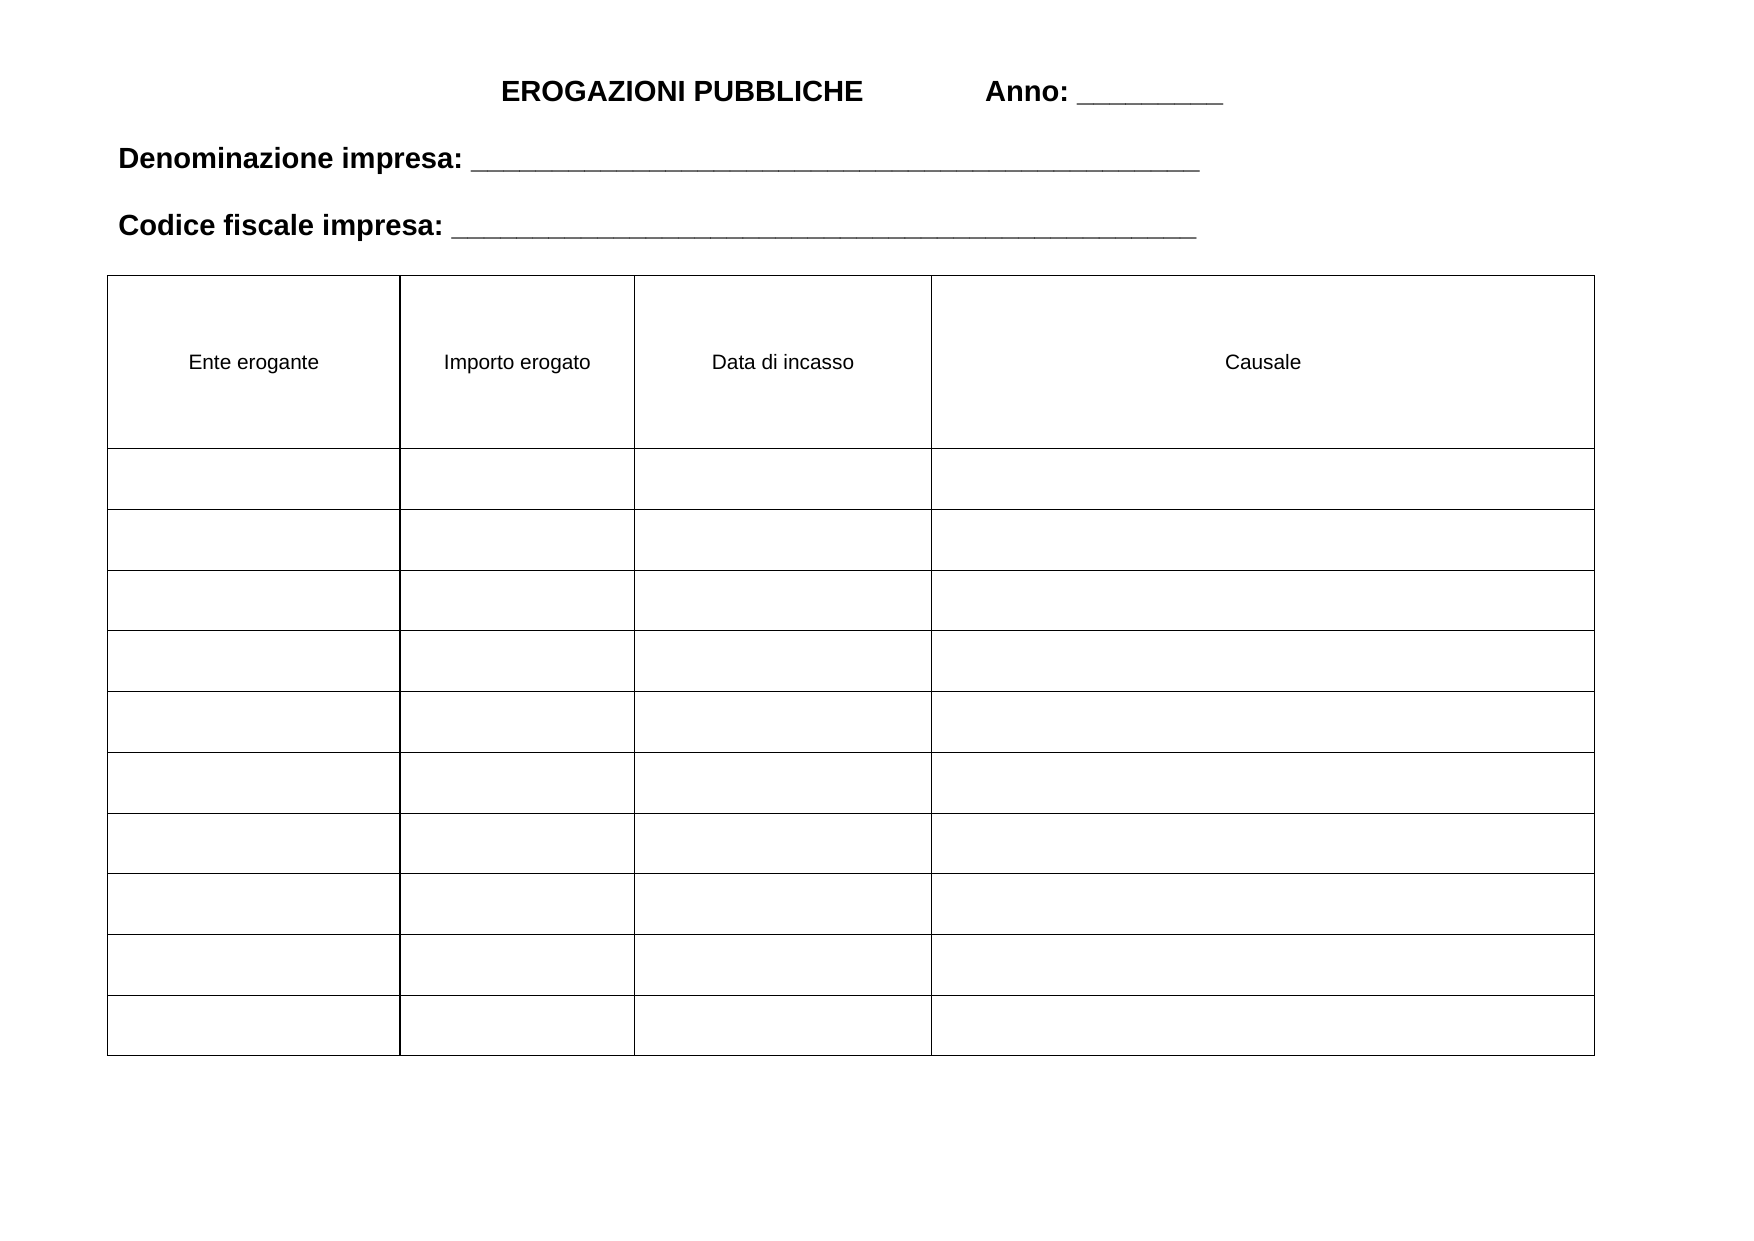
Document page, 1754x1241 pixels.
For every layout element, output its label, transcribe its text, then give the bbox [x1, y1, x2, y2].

table_cell [932, 510, 1594, 569]
table_cell [932, 753, 1594, 812]
table_cell [401, 996, 634, 1055]
table_header Data di incasso [635, 276, 931, 448]
table_cell [635, 814, 931, 873]
table_cell [635, 449, 931, 509]
table_cell [932, 631, 1594, 691]
table_cell [108, 874, 399, 934]
table_cell [635, 510, 931, 569]
table_cell [108, 935, 399, 994]
table_cell [108, 631, 399, 691]
table_cell [635, 692, 931, 752]
table_cell [401, 510, 634, 569]
table_cell [932, 449, 1594, 509]
table_cell [401, 692, 634, 752]
table_header Causale [932, 276, 1594, 448]
table_cell [108, 753, 399, 812]
text Codice fiscale impresa: ______________________________________________ [118, 208, 1606, 275]
table_cell [401, 935, 634, 994]
table_cell [932, 692, 1594, 752]
table_cell [401, 449, 634, 509]
table_cell [932, 996, 1594, 1055]
table_header Ente erogante [108, 276, 399, 448]
table_cell [401, 874, 634, 934]
table_cell [401, 753, 634, 812]
table_cell [932, 571, 1594, 630]
table_cell [932, 874, 1594, 934]
table_cell [108, 692, 399, 752]
text EROGAZIONI PUBBLICHE Anno: _________ [118, 74, 1606, 107]
table_cell [401, 814, 634, 873]
table_cell [108, 510, 399, 569]
text Denominazione impresa: _____________________________________________ [118, 141, 1606, 174]
table_cell [635, 571, 931, 630]
table_cell [635, 996, 931, 1055]
table_cell [932, 814, 1594, 873]
table_cell [108, 449, 399, 509]
table_cell [635, 753, 931, 812]
table_cell [401, 631, 634, 691]
table_cell [108, 571, 399, 630]
table_cell [108, 996, 399, 1055]
table_header Importo erogato [401, 276, 634, 448]
table_cell [635, 874, 931, 934]
table_cell [635, 935, 931, 994]
table_cell [108, 814, 399, 873]
table_cell [635, 631, 931, 691]
table_cell [401, 571, 634, 630]
table_cell [932, 935, 1594, 994]
